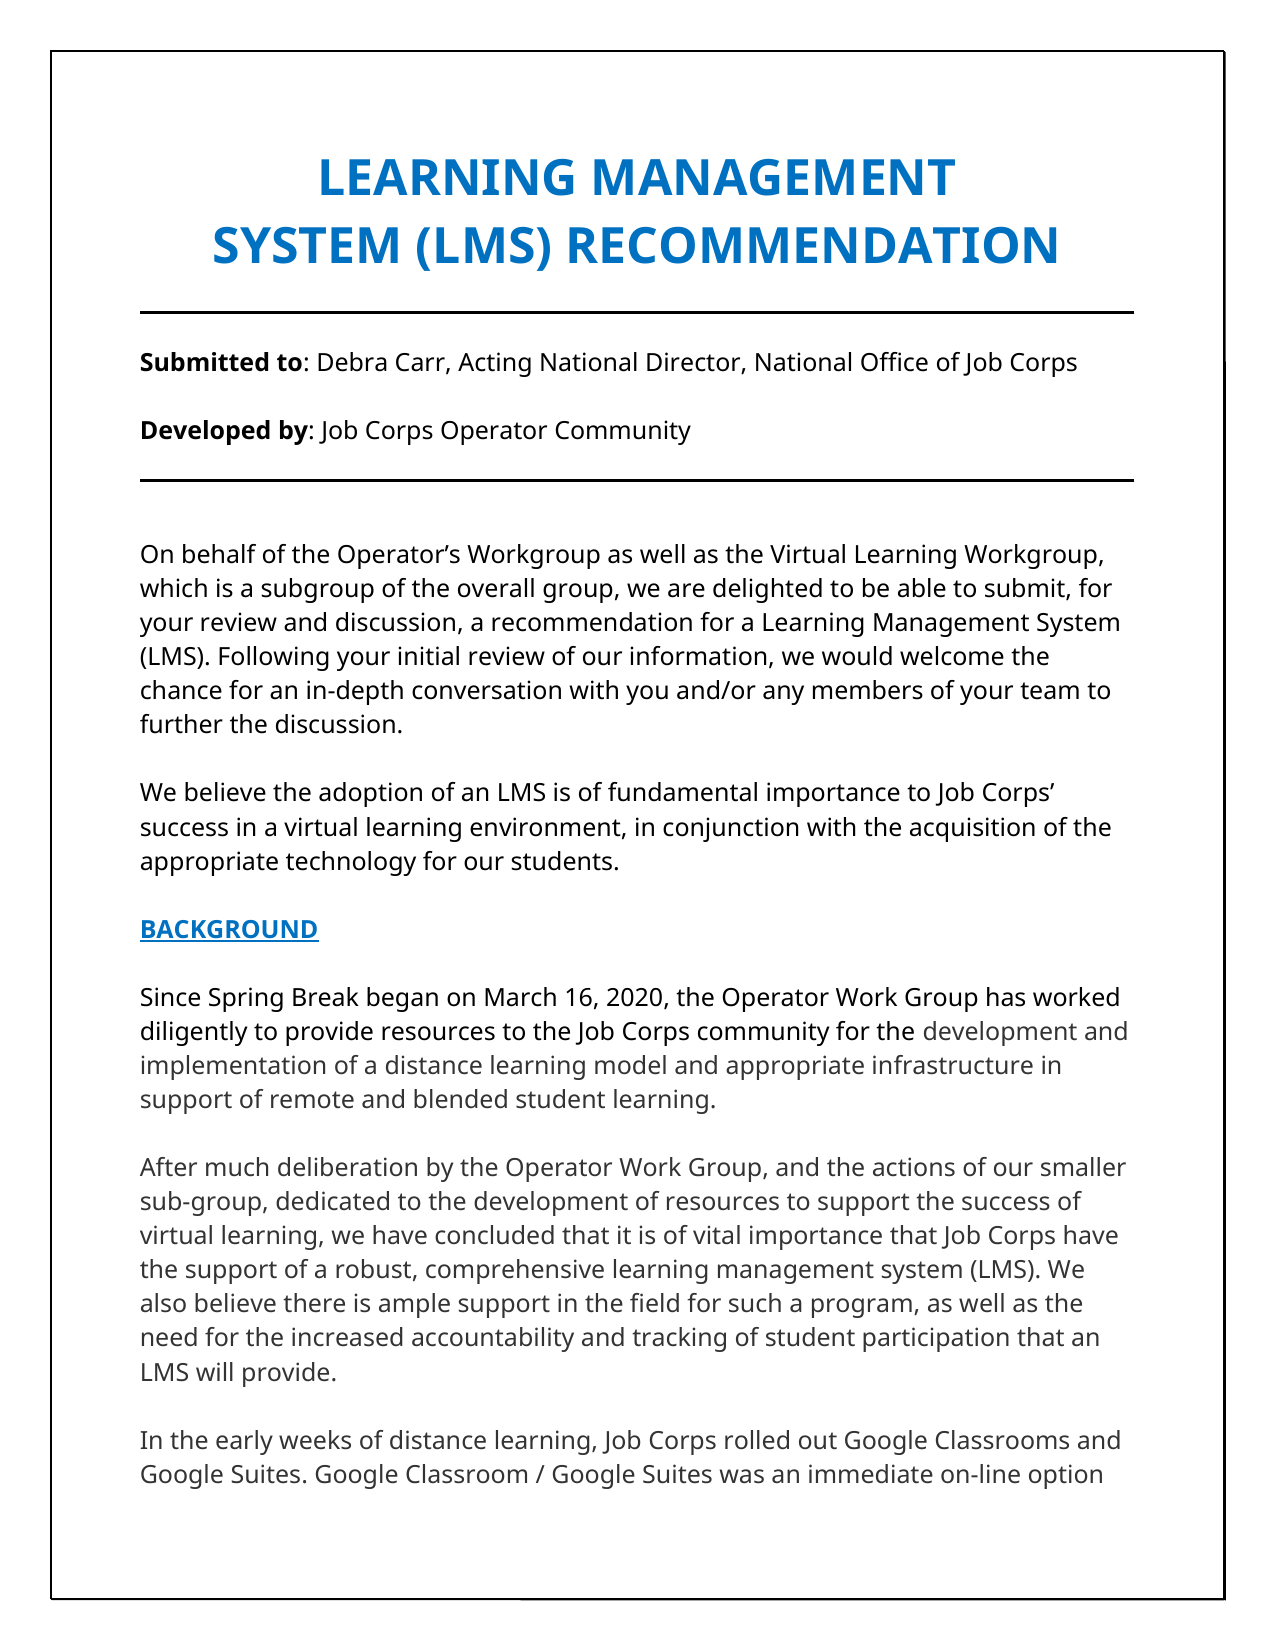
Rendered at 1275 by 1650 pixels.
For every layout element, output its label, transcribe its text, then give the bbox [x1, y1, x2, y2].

text Developed by: Job Corps Operator Community [139, 412, 1134, 446]
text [139, 1422, 1134, 1490]
text Since Spring Break began on March 16, 2020, the Operator Work Group has worked diligently to provide resources to the Job Corps community for the development and implementation of a distance learning model and appropriate infrastructure in support of remote and blended student learning. [139, 979, 1134, 1116]
text On behalf of the Operator’s Workgroup as well as the Virtual Learning Workgroup, which is a subgroup of the overall group, we are delighted to be able to submit, for your review and discussion, a recommendation for a Learning Management System (LMS). Following your initial review of our information, we would welcome the chance for an in-depth conversation with you and/or any members of your team to further the discussion. [139, 537, 1134, 741]
text After much deliberation by the Operator Work Group, and the actions of our smaller sub-group, dedicated to the development of resources to support the success of virtual learning, we have concluded that it is of vital importance that Job Corps have the support of a robust, comprehensive learning management system (LMS). We also believe there is ample support in the field for such a program, as well as the need for the increased accountability and tracking of student participation that an LMS will provide. [139, 1150, 1134, 1388]
text Submitted to: Debra Carr, Acting National Director, National Office of Job Corps [139, 344, 1134, 378]
text We believe the adoption of an LMS is of fundamental importance to Job Corps’ success in a virtual learning environment, in conjunction with the acquisition of the appropriate technology for our students. [139, 775, 1134, 877]
text BACKGROUND [139, 911, 1134, 945]
text LEARNING MANAGEMENT [139, 142, 1134, 210]
text SYSTEM (LMS) RECOMMENDATION [139, 210, 1134, 278]
